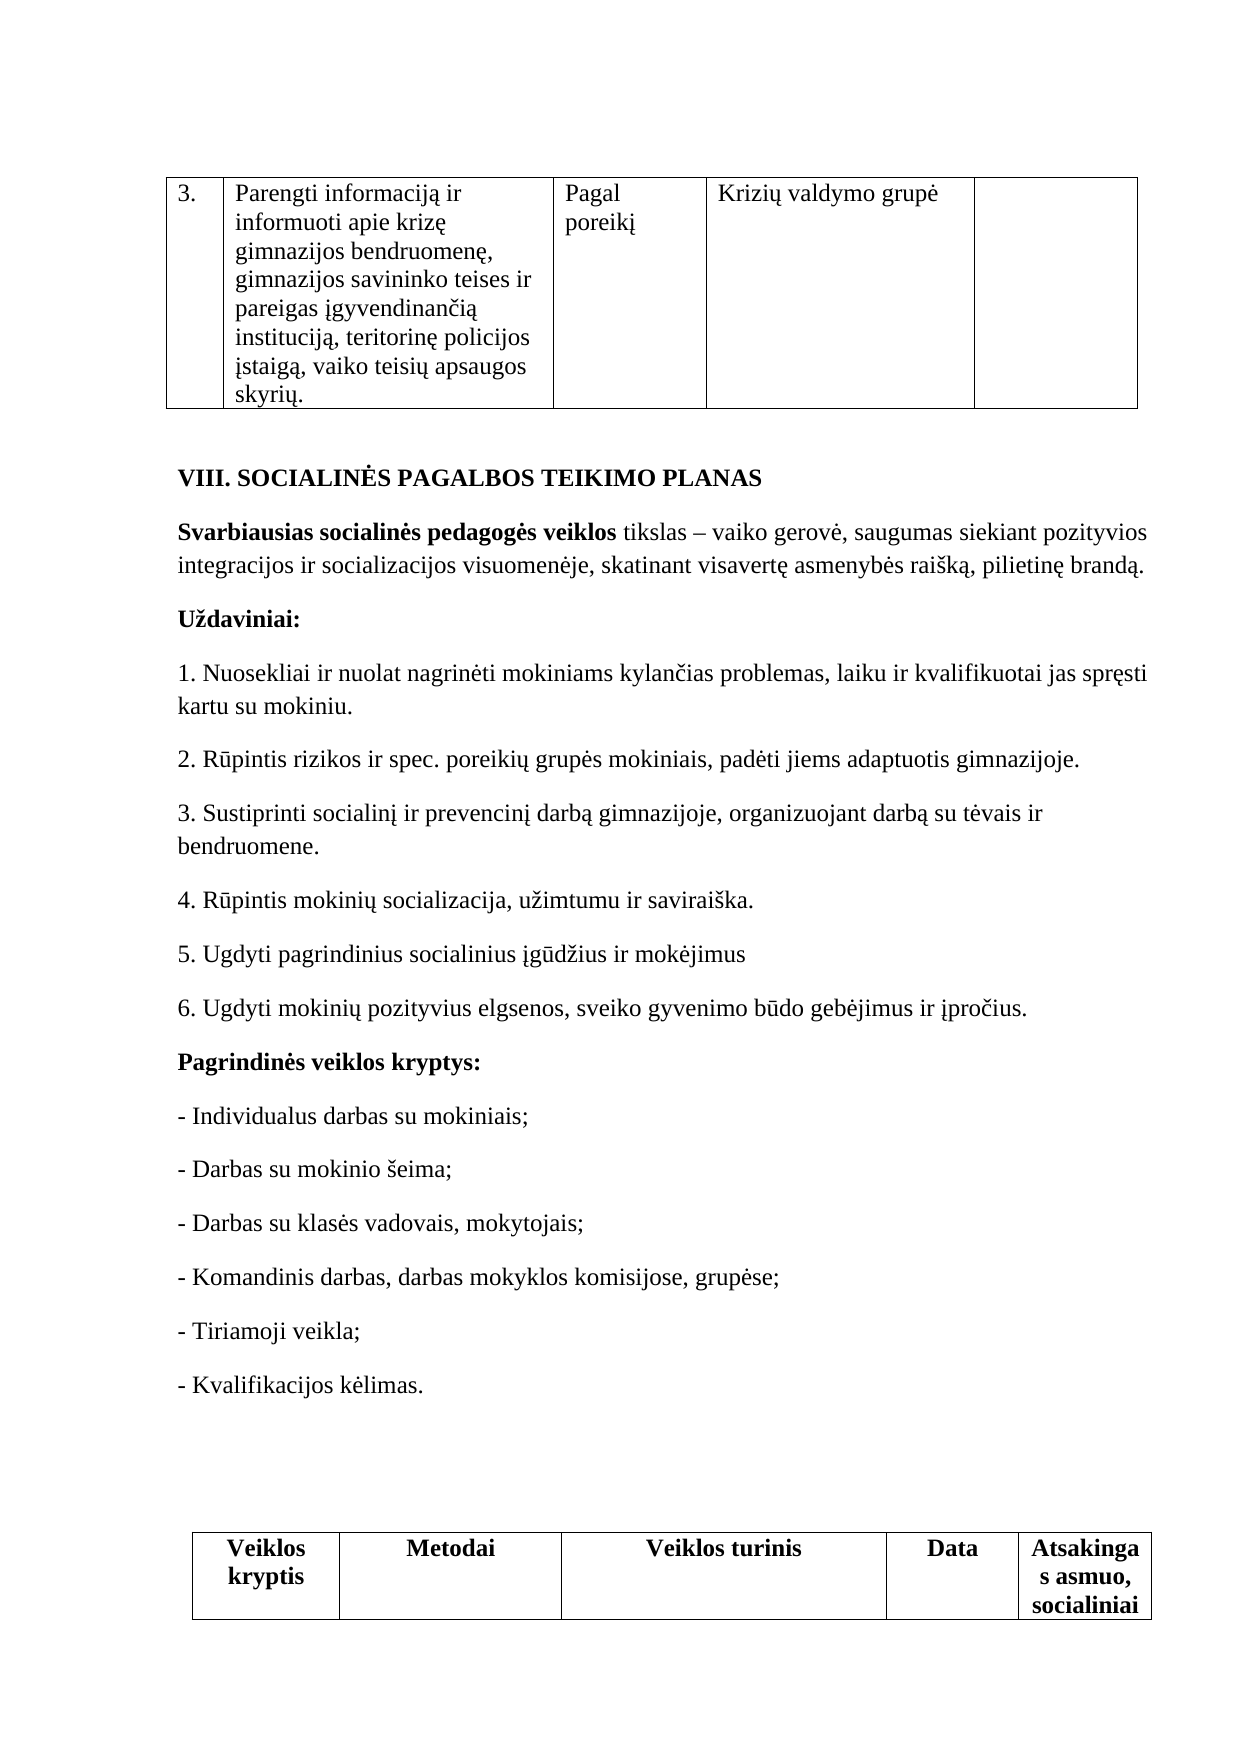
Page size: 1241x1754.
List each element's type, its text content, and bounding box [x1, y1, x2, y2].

table_cell Pagal poreikį [554, 178, 706, 408]
table_cell [975, 178, 1137, 408]
text - Komandinis darbas, darbas mokyklos komisijose, grupėse; [177, 1262, 1181, 1291]
text Svarbiausias socialinės pedagogės veiklos tikslas – vaiko gerovė, saugumas siekiant pozityvios integracijos ir socializacijos visuomenėje, skatinant visavertę asmenybės raišką, pilietinę brandą. [177, 517, 1181, 579]
text Uždaviniai: [177, 604, 1181, 633]
text - Darbas su mokinio šeima; [177, 1154, 1181, 1183]
text - Tiriamoji veikla; [177, 1316, 1181, 1345]
text 2. Rūpintis rizikos ir spec. poreikių grupės mokiniais, padėti jiems adaptuotis gimnazijoje. [177, 744, 1181, 773]
table_header Metodai [340, 1533, 561, 1619]
text 1. Nuosekliai ir nuolat nagrinėti mokiniams kylančias problemas, laiku ir kvalifikuotai jas spręsti kartu su mokiniu. [177, 658, 1181, 719]
text Pagrindinės veiklos kryptys: [177, 1047, 1181, 1076]
text 5. Ugdyti pagrindinius socialinius įgūdžius ir mokėjimus [177, 939, 1181, 968]
table_cell 3. [167, 178, 223, 408]
text - Individualus darbas su mokiniais; [177, 1101, 1181, 1129]
table_cell Parengti informaciją ir informuoti apie krizę gimnazijos bendruomenę, gimnazijos savininko teises ir pareigas įgyvendinančią instituciją, teritorinę policijos įstaigą, vaiko teisių apsaugos skyrių. [224, 178, 553, 408]
text - Darbas su klasės vadovais, mokytojais; [177, 1208, 1181, 1237]
text VIII. SOCIALINĖS PAGALBOS TEIKIMO PLANAS [177, 463, 1181, 492]
table_header Veiklos kryptis [193, 1533, 339, 1619]
text 3. Sustiprinti socialinį ir prevencinį darbą gimnazijoje, organizuojant darbą su tėvais ir bendruomene. [177, 798, 1181, 860]
text 4. Rūpintis mokinių socializacija, užimtumu ir saviraiška. [177, 885, 1181, 914]
text 6. Ugdyti mokinių pozityvius elgsenos, sveiko gyvenimo būdo gebėjimus ir įpročius. [177, 993, 1181, 1022]
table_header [1019, 1533, 1151, 1619]
text - Kvalifikacijos kėlimas. [177, 1370, 1181, 1399]
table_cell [707, 178, 974, 408]
table_header Data [887, 1533, 1018, 1619]
table_header Veiklos turinis [562, 1533, 886, 1619]
